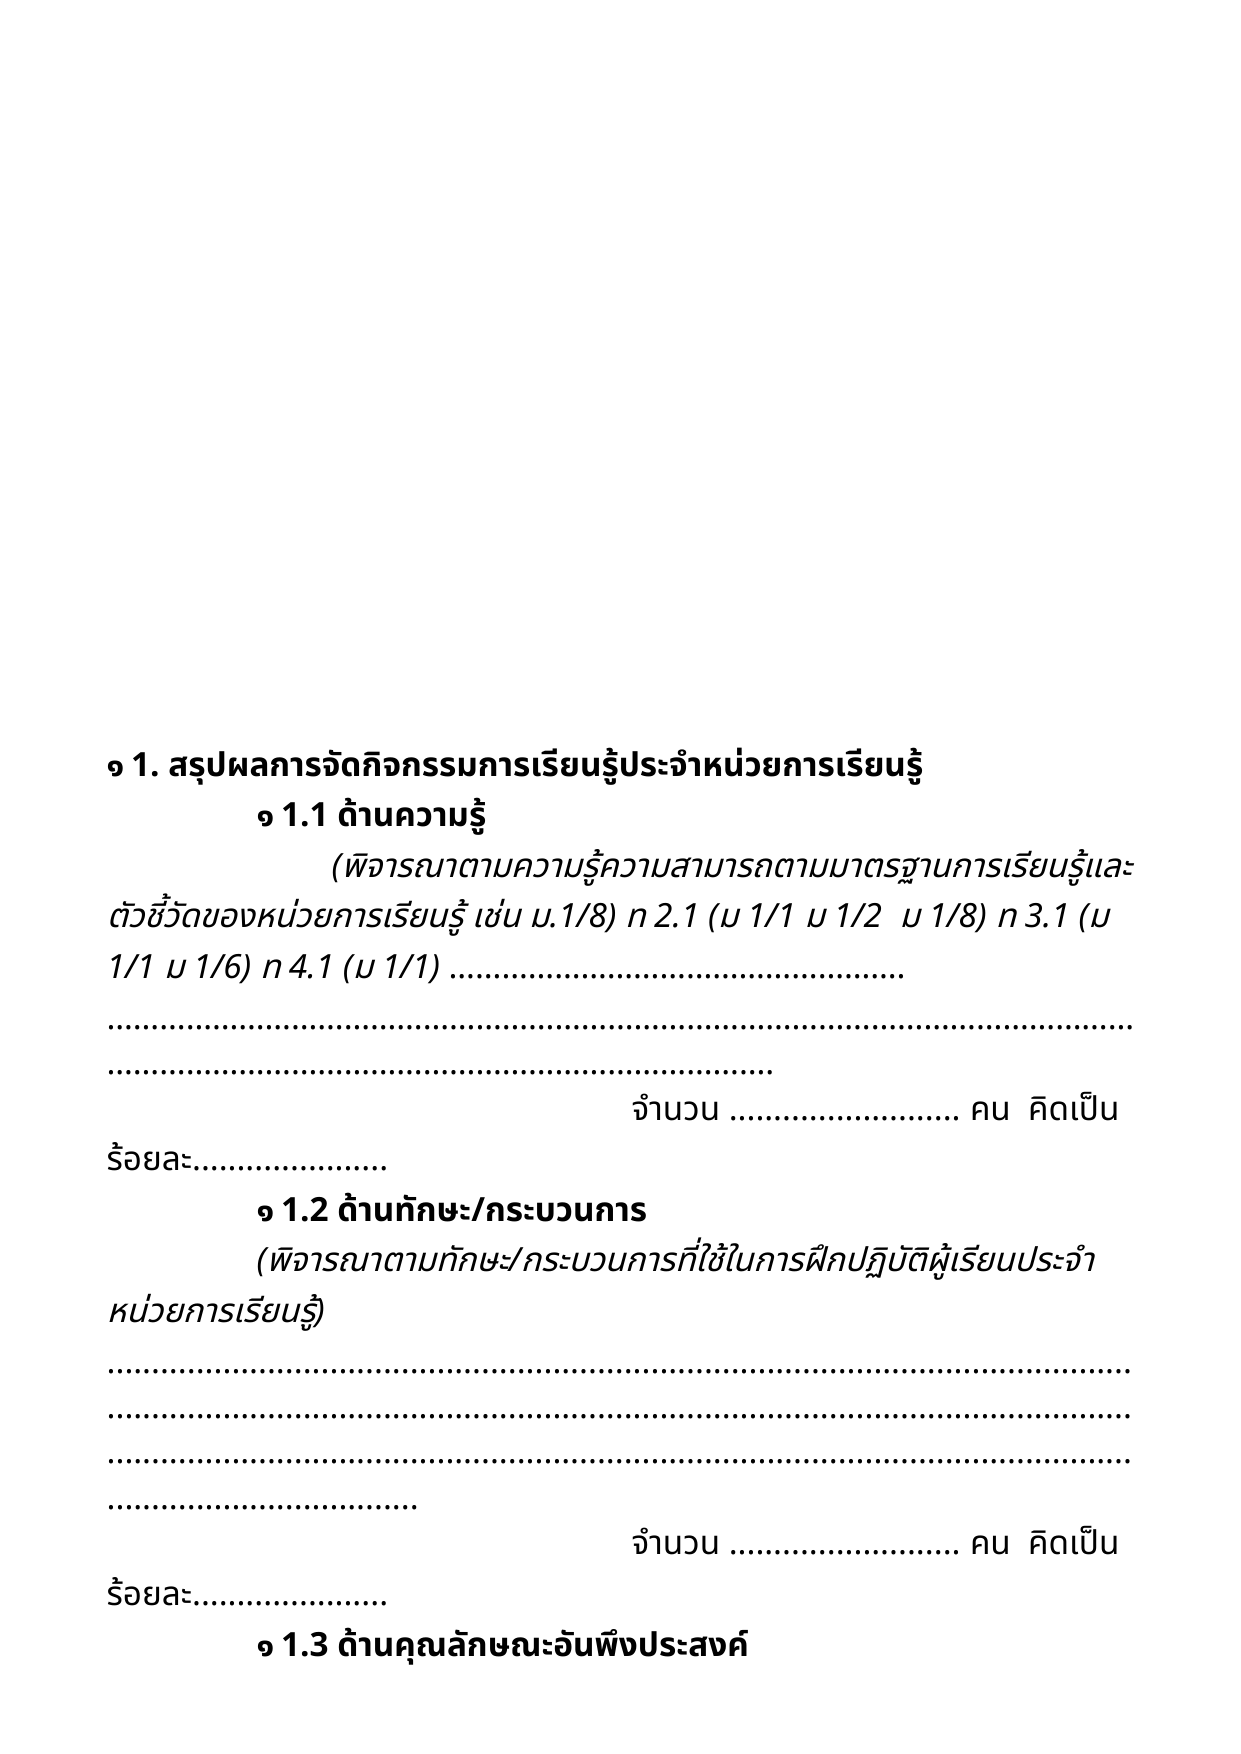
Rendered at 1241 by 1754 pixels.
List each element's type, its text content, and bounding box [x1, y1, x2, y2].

text ๑1.1 ด้านความรู้ [106, 791, 1137, 842]
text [106, 1337, 1137, 1519]
text ๑1.3 ด้านคุณลักษณะอันพึงประสงค์ [106, 1620, 1137, 1671]
text ๑1.2 ด้านทักษะ/กระบวนการ [106, 1186, 1137, 1236]
text (พิจารณาตามทักษะ/กระบวนการที่ใช้ในการฝึกปฏิบัติผู้เรียนประจำหน่วยการเรียนรู้) [106, 1236, 1137, 1337]
text …………………………………………………………………………………………………………………………………………………………………………. [106, 993, 1137, 1084]
text ๑1. สรุปผลการจัดกิจกรรมการเรียนรู้ประจำหน่วยการเรียนรู้ [106, 740, 1137, 791]
text จำนวน .......................... คน คิดเป็นร้อยละ...................... [106, 1519, 1137, 1620]
text จำนวน .......................... คน คิดเป็นร้อยละ...................... [106, 1084, 1137, 1186]
text (พิจารณาตามความรู้ความสามารถตามมาตรฐานการเรียนรู้และตัวชี้วัดของหน่วยการเรียนรู้ เช่น ม.1/8) ท 2.1 (ม 1/1 ม 1/2 ม 1/8) ท 3.1 (ม 1/1 ม 1/6) ท 4.1 (ม 1/1) ……………………………………………. [106, 842, 1137, 993]
